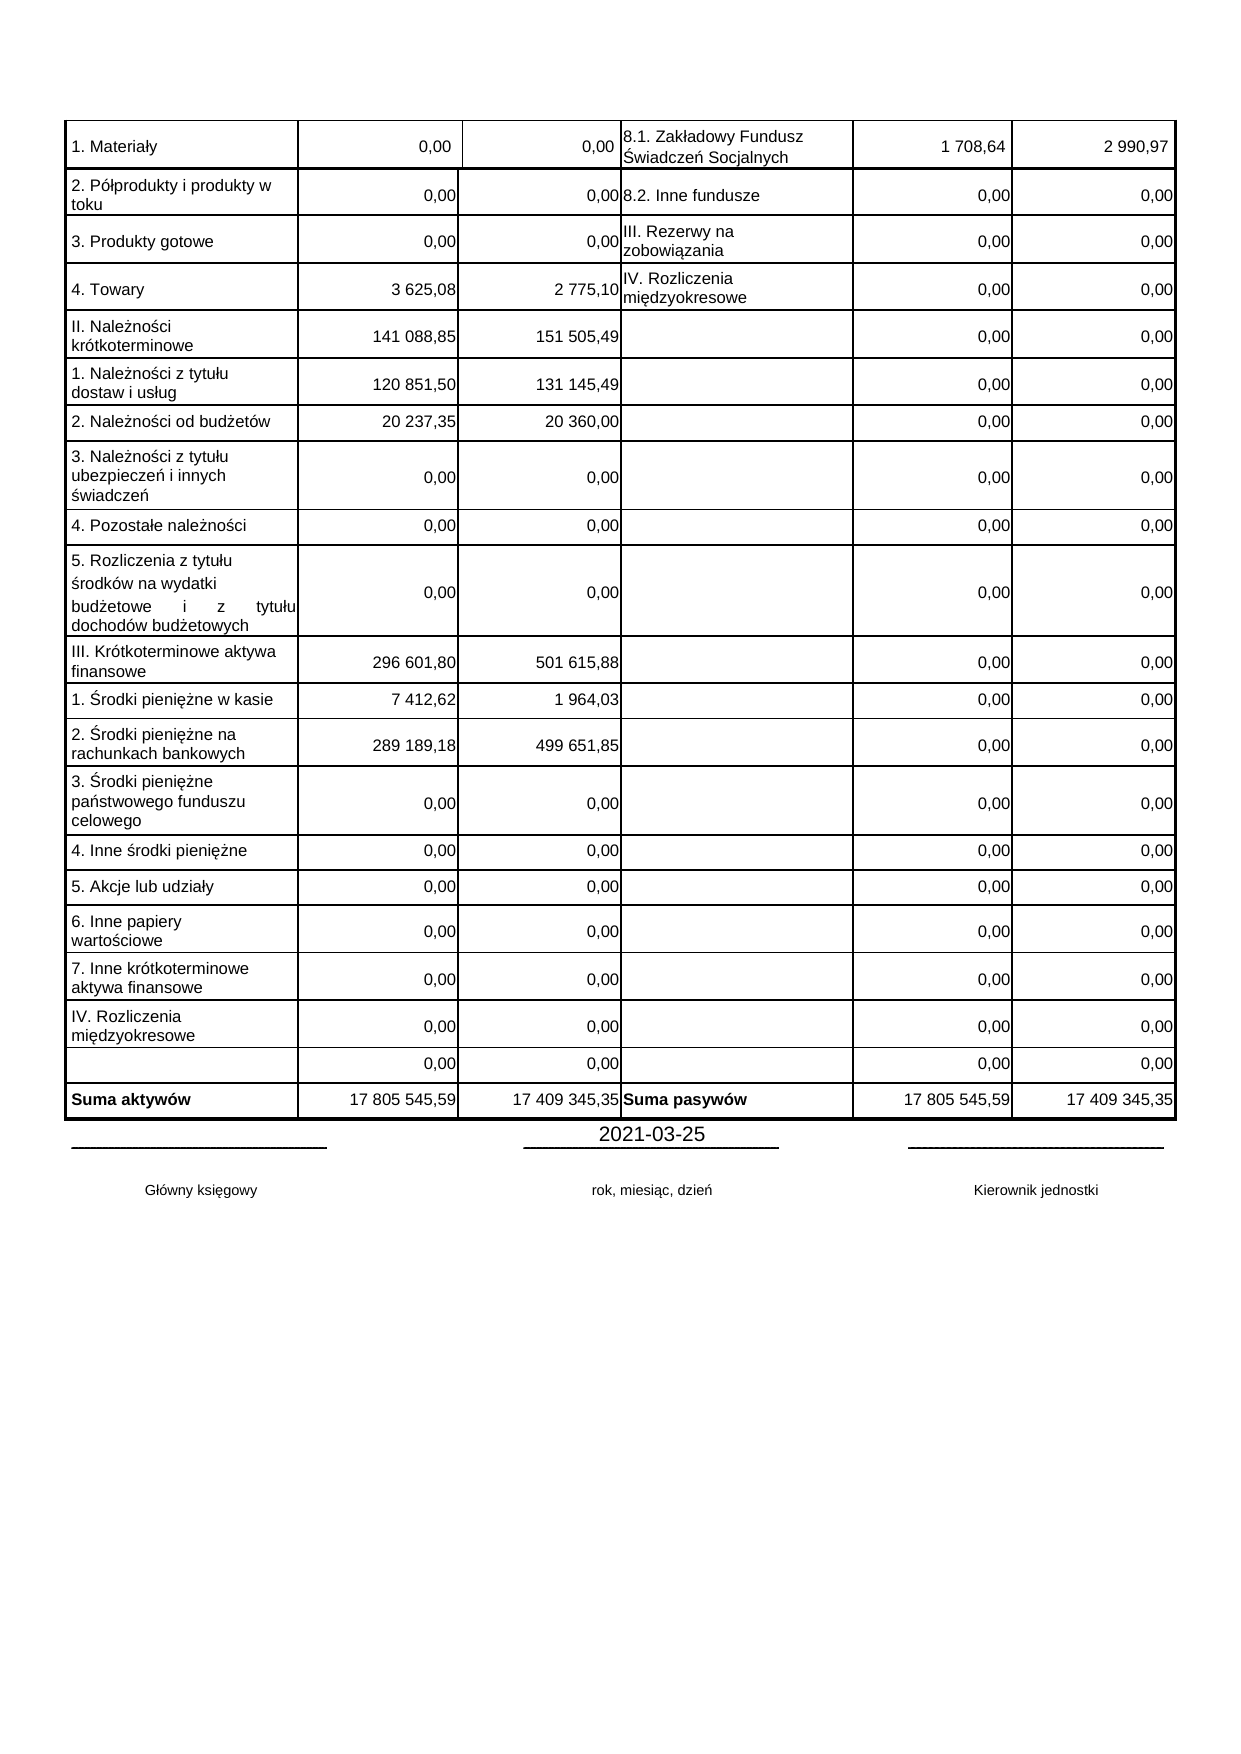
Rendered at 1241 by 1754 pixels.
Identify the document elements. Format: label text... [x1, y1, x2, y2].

table_cell 0,00 [299, 836, 457, 869]
table_cell 0,00 [1013, 264, 1174, 309]
table_cell 3. Produkty gotowe [67, 216, 297, 262]
table_cell 0,00 [459, 871, 620, 904]
table_cell 0,00 [459, 953, 620, 999]
table_cell [622, 637, 852, 682]
table_cell 3 625,08 [299, 264, 457, 309]
table_cell 0,00 [299, 1048, 457, 1082]
table_cell 0,00 [299, 767, 457, 834]
table_cell 0,00 [1013, 1048, 1174, 1082]
table_cell 2 990,97 [1013, 121, 1174, 167]
table_cell 0,00 [459, 442, 620, 508]
table_cell III. Krótkoterminowe aktywa finansowe [67, 637, 297, 682]
table_cell [622, 406, 852, 440]
table_cell 0,00 [854, 1001, 1011, 1047]
table_cell 0,00 [1013, 871, 1174, 904]
table_cell 17 409 345,35 [1013, 1084, 1174, 1117]
table_cell 0,00 [1013, 1001, 1174, 1047]
table_cell Suma aktywów [67, 1084, 297, 1117]
table_cell 131 145,49 [459, 359, 620, 404]
table_cell 3. Należności z tytułu ubezpieczeń i innych świadczeń [67, 442, 297, 508]
table_cell 0,00 [854, 719, 1011, 765]
table_cell 3. Środki pieniężne państwowego funduszu celowego [67, 767, 297, 834]
table_cell 0,00 [459, 216, 620, 262]
table_cell 0,00 [1013, 953, 1174, 999]
table_cell 1. Środki pieniężne w kasie [67, 684, 297, 717]
table_cell 296 601,80 [299, 637, 457, 682]
table_cell 289 189,18 [299, 719, 457, 765]
table_cell 1. Materiały [67, 121, 297, 167]
table_cell 0,00 [854, 767, 1011, 834]
table_cell 0,00 [854, 311, 1011, 357]
table_cell [67, 1048, 297, 1082]
table_cell 0,00 [854, 216, 1011, 262]
table_cell 0,00 [1013, 359, 1174, 404]
table_cell [622, 1048, 852, 1082]
table_cell 151 505,49 [459, 311, 620, 357]
table_cell 2. Należności od budżetów [67, 406, 297, 440]
table_cell 0,00 [459, 1001, 620, 1047]
table_cell 499 651,85 [459, 719, 620, 765]
table_cell 7. Inne krótkoterminowe aktywa finansowe [67, 953, 297, 999]
table_cell 0,00 [1013, 637, 1174, 682]
table_cell 7 412,62 [299, 684, 457, 717]
table_cell 0,00 [299, 1001, 457, 1047]
table_cell 120 851,50 [299, 359, 457, 404]
table_cell 0,00 [1013, 442, 1174, 508]
table_cell 0,00 [299, 906, 457, 952]
table_cell 4. Towary [67, 264, 297, 309]
table_cell 20 360,00 [459, 406, 620, 440]
table_cell [622, 871, 852, 904]
table_cell Suma pasywów [622, 1084, 852, 1117]
table_cell 0,00 [1013, 216, 1174, 262]
table_cell 0,00 [854, 836, 1011, 869]
table_cell 0,00 [463, 121, 620, 167]
table_cell 0,00 [459, 1048, 620, 1082]
table_cell 0,00 [854, 406, 1011, 440]
table_cell [622, 906, 852, 952]
table_cell 0,00 [854, 510, 1011, 544]
table_cell 0,00 [299, 170, 457, 214]
table_cell 0,00 [1013, 684, 1174, 717]
table_cell [622, 767, 852, 834]
table_cell 0,00 [1013, 767, 1174, 834]
table_cell 0,00 [854, 637, 1011, 682]
table_cell 20 237,35 [299, 406, 457, 440]
table_cell 17 409 345,35 [459, 1084, 620, 1117]
table_cell 141 088,85 [299, 311, 457, 357]
table_cell 0,00 [299, 121, 462, 167]
table_cell 4. Pozostałe należności [67, 510, 297, 544]
table_cell 0,00 [1013, 510, 1174, 544]
table_cell [622, 510, 852, 544]
table_cell [622, 836, 852, 869]
table_cell 0,00 [459, 170, 620, 214]
table_cell 0,00 [854, 359, 1011, 404]
table_cell 0,00 [854, 546, 1011, 635]
table_cell [622, 1001, 852, 1047]
table_cell 0,00 [854, 953, 1011, 999]
table_cell 8.1. Zakładowy Fundusz Świadczeń Socjalnych [622, 121, 852, 167]
table_cell 0,00 [459, 546, 620, 635]
table_cell [622, 359, 852, 404]
table_cell 0,00 [299, 953, 457, 999]
text Główny księgowy rok, miesiąc, dzień Kierownik jednostki [144, 1181, 1099, 1198]
table_cell 0,00 [1013, 311, 1174, 357]
table_cell 17 805 545,59 [299, 1084, 457, 1117]
table_cell II. Należności krótkoterminowe [67, 311, 297, 357]
table_cell 2. Półprodukty i produkty w toku [67, 170, 297, 214]
table_cell 17 805 545,59 [854, 1084, 1011, 1117]
table_cell [622, 684, 852, 717]
table_cell [622, 953, 852, 999]
table_cell 6. Inne papiery wartościowe [67, 906, 297, 952]
table_cell 0,00 [854, 906, 1011, 952]
table_cell 0,00 [299, 442, 457, 508]
table_cell 0,00 [854, 684, 1011, 717]
table_cell 0,00 [1013, 546, 1174, 635]
table_cell IV. Rozliczenia międzyokresowe [622, 264, 852, 309]
table_cell III. Rezerwy na zobowiązania [622, 216, 852, 262]
table_cell 0,00 [1013, 406, 1174, 440]
table_cell [622, 719, 852, 765]
table_cell [622, 311, 852, 357]
table_cell 2. Środki pieniężne na rachunkach bankowych [67, 719, 297, 765]
table_cell 0,00 [299, 871, 457, 904]
table_cell 0,00 [459, 906, 620, 952]
table_cell 5. Akcje lub udziały [67, 871, 297, 904]
table_cell 501 615,88 [459, 637, 620, 682]
table_cell 0,00 [1013, 906, 1174, 952]
table_cell 1 964,03 [459, 684, 620, 717]
table_cell [622, 442, 852, 508]
table_cell 0,00 [299, 546, 457, 635]
table_cell 0,00 [459, 836, 620, 869]
table_cell 0,00 [854, 170, 1011, 214]
table_cell 0,00 [854, 264, 1011, 309]
table_cell 1. Należności z tytułu dostaw i usług [67, 359, 297, 404]
table_cell 5. Rozliczenia z tytułu środków na wydatki budżetowe i z tytułu dochodów budżetowych [67, 546, 297, 635]
table_cell 0,00 [1013, 719, 1174, 765]
table_cell 4. Inne środki pieniężne [67, 836, 297, 869]
table_cell 0,00 [854, 1048, 1011, 1082]
table_cell 0,00 [459, 767, 620, 834]
table_cell 0,00 [1013, 836, 1174, 869]
table_cell 1 708,64 [854, 121, 1011, 167]
table_cell 0,00 [299, 510, 457, 544]
table_cell [622, 546, 852, 635]
table_cell 0,00 [299, 216, 457, 262]
table_cell 0,00 [854, 442, 1011, 508]
table_cell 2 775,10 [459, 264, 620, 309]
table_cell 8.2. Inne fundusze [622, 170, 852, 214]
table_cell 0,00 [854, 871, 1011, 904]
table_cell IV. Rozliczenia międzyokresowe [67, 1001, 297, 1047]
text 2021-03-25 [205, 1121, 1099, 1145]
table_cell 0,00 [459, 510, 620, 544]
table_cell 0,00 [1013, 170, 1174, 214]
